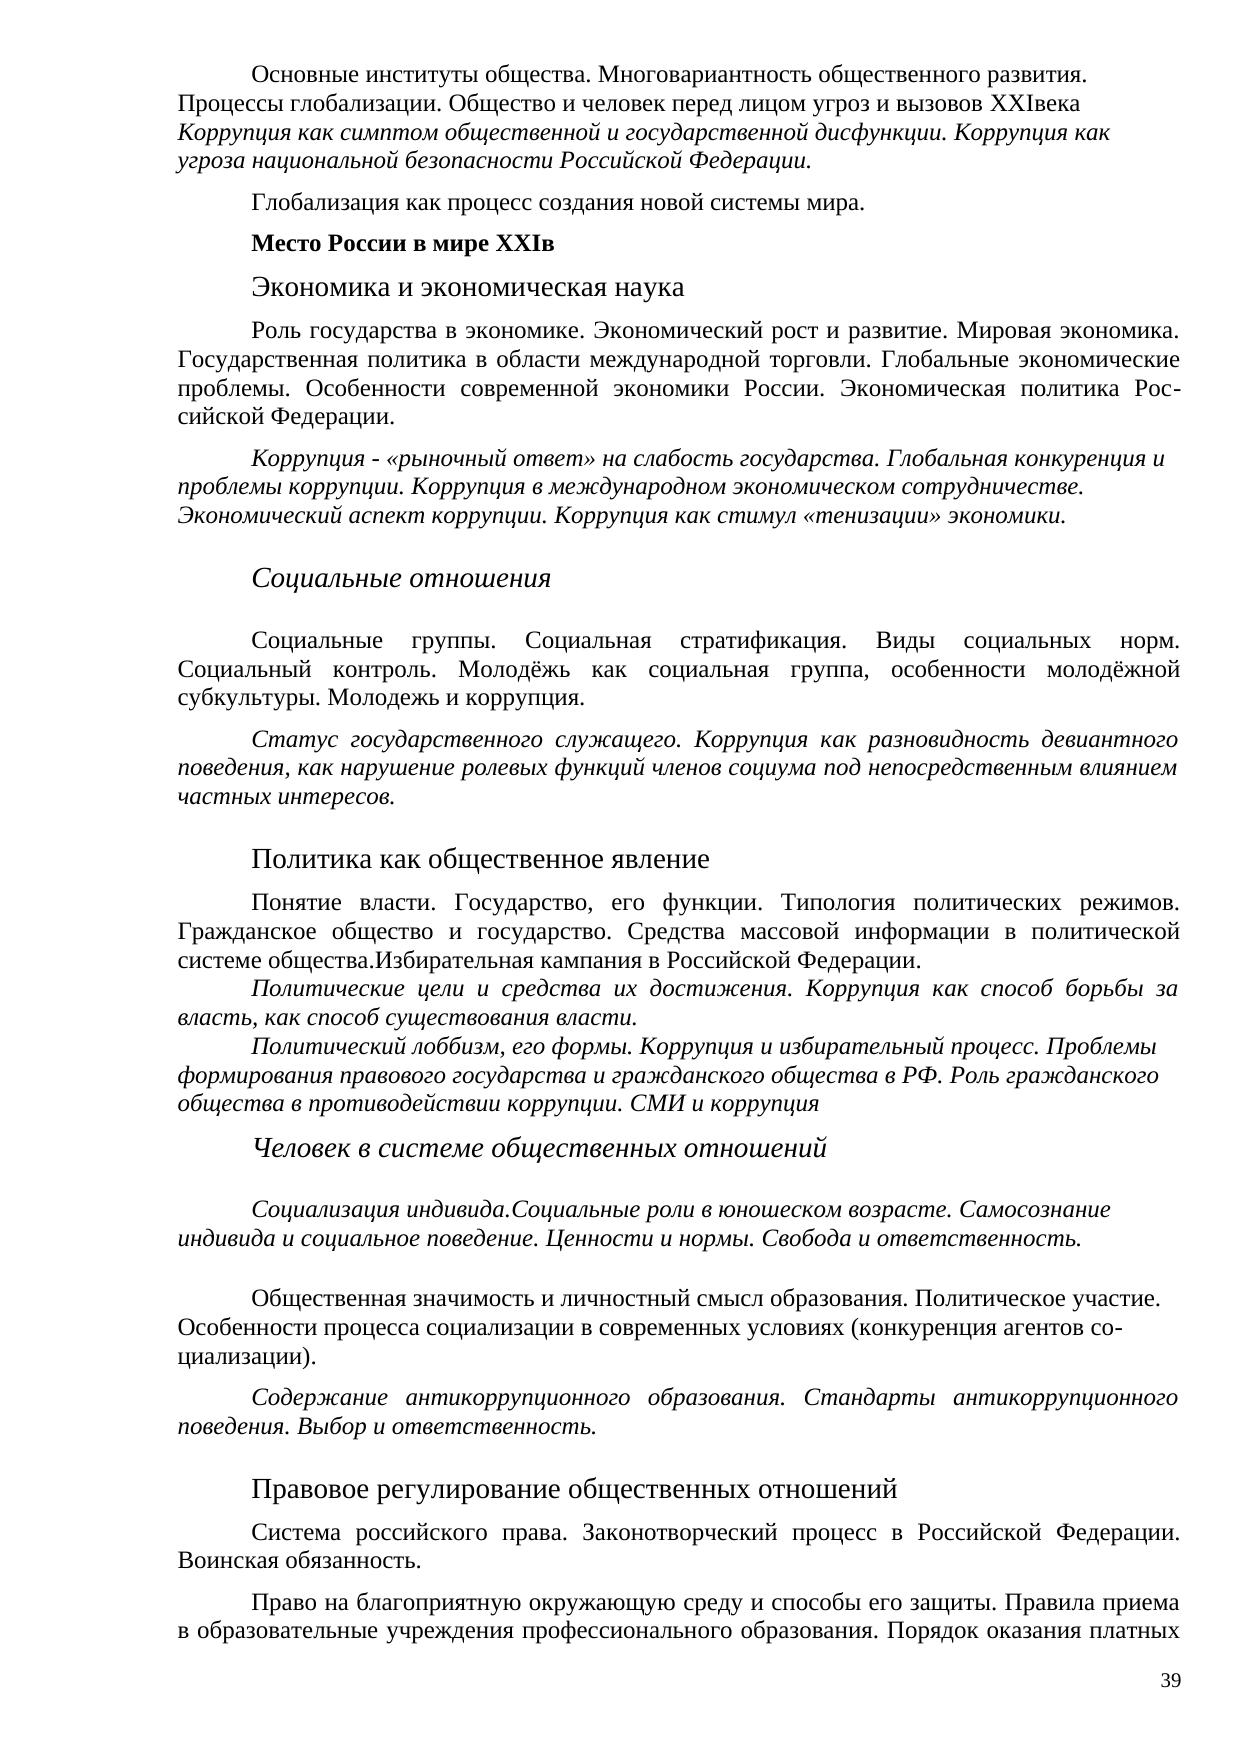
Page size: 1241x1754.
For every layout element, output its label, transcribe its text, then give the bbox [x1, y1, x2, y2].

text Роль государства в экономике. Экономический рост и развитие. Мировая экономика. Государственная политика в области международной торговли. Глобальные экономические проблемы. Особенности современной экономики России. Экономическая политика Российской Федерации. [177, 315, 1181, 430]
text Общественная значимость и личностный смысл образования. Политическое участие. Особенности процесса социализации в современных условиях (конкуренция агентов социализации). [177, 1283, 1181, 1369]
text Человек в системе общественных отношений [177, 1130, 1181, 1163]
text Политический лоббизм, его формы. Коррупция и избирательный процесс. Проблемы формирования правового государства и гражданского общества в РФ. Роль гражданского общества в противодействии коррупции. СМИ и коррупция [177, 1031, 1181, 1117]
text Социализация индивида.Социальные роли в юношеском возрасте. Самосознание индивида и социальное поведение. Ценности и нормы. Свобода и ответственность. [177, 1194, 1181, 1252]
text Социальные отношения [177, 560, 1181, 594]
text Политические цели и средства их достижения. Коррупция как способ борьбы за власть, как способ существования власти. [177, 973, 1181, 1031]
text Статус государственного служащего. Коррупция как разновидность девиантного поведения, как нарушение ролевых функций членов социума под непосредственным влиянием частных интересов. [177, 724, 1181, 810]
text Содержание антикоррупционного образования. Стандарты антикоррупционного поведения. Выбор и ответственность. [177, 1382, 1181, 1439]
text Правовое регулирование общественных отношений [177, 1471, 1181, 1504]
text Экономика и экономическая наука [177, 269, 1181, 303]
text Основные институты общества. Многовариантность общественного развития. Процессы глобализации. Общество и человек перед лицом угроз и вызовов XXIвека Коррупция как симптом общественной и государственной дисфункции. Коррупция как угроза национальной безопасности Российской Федерации. [177, 59, 1181, 174]
text Понятие власти. Государство, его функции. Типология политических режимов. Гражданское общество и государство. Средства массовой информации в политической системе общества.Избирательная кампания в Российской Федерации. [177, 887, 1181, 973]
text Глобализация как процесс создания новой системы мира. [177, 187, 1181, 215]
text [177, 1587, 1181, 1644]
text Коррупция - «рыночный ответ» на слабость государства. Глобальная конкуренция и проблемы коррупции. Коррупция в международном экономическом сотрудничестве. Экономический аспект коррупции. Коррупция как стимул «тенизации» экономики. [177, 443, 1181, 529]
text Политика как общественное явление [177, 841, 1181, 875]
text Социальные группы. Социальная стратификация. Виды социальных норм. Социальный контроль. Молодёжь как социальная группа, особенности молодёжной субкультуры. Молодежь и коррупция. [177, 625, 1181, 711]
text Система российского права. Законотворческий процесс в Российской Федерации. Воинская обязанность. [177, 1517, 1181, 1574]
text Место России в мире XXIв [177, 228, 1181, 257]
